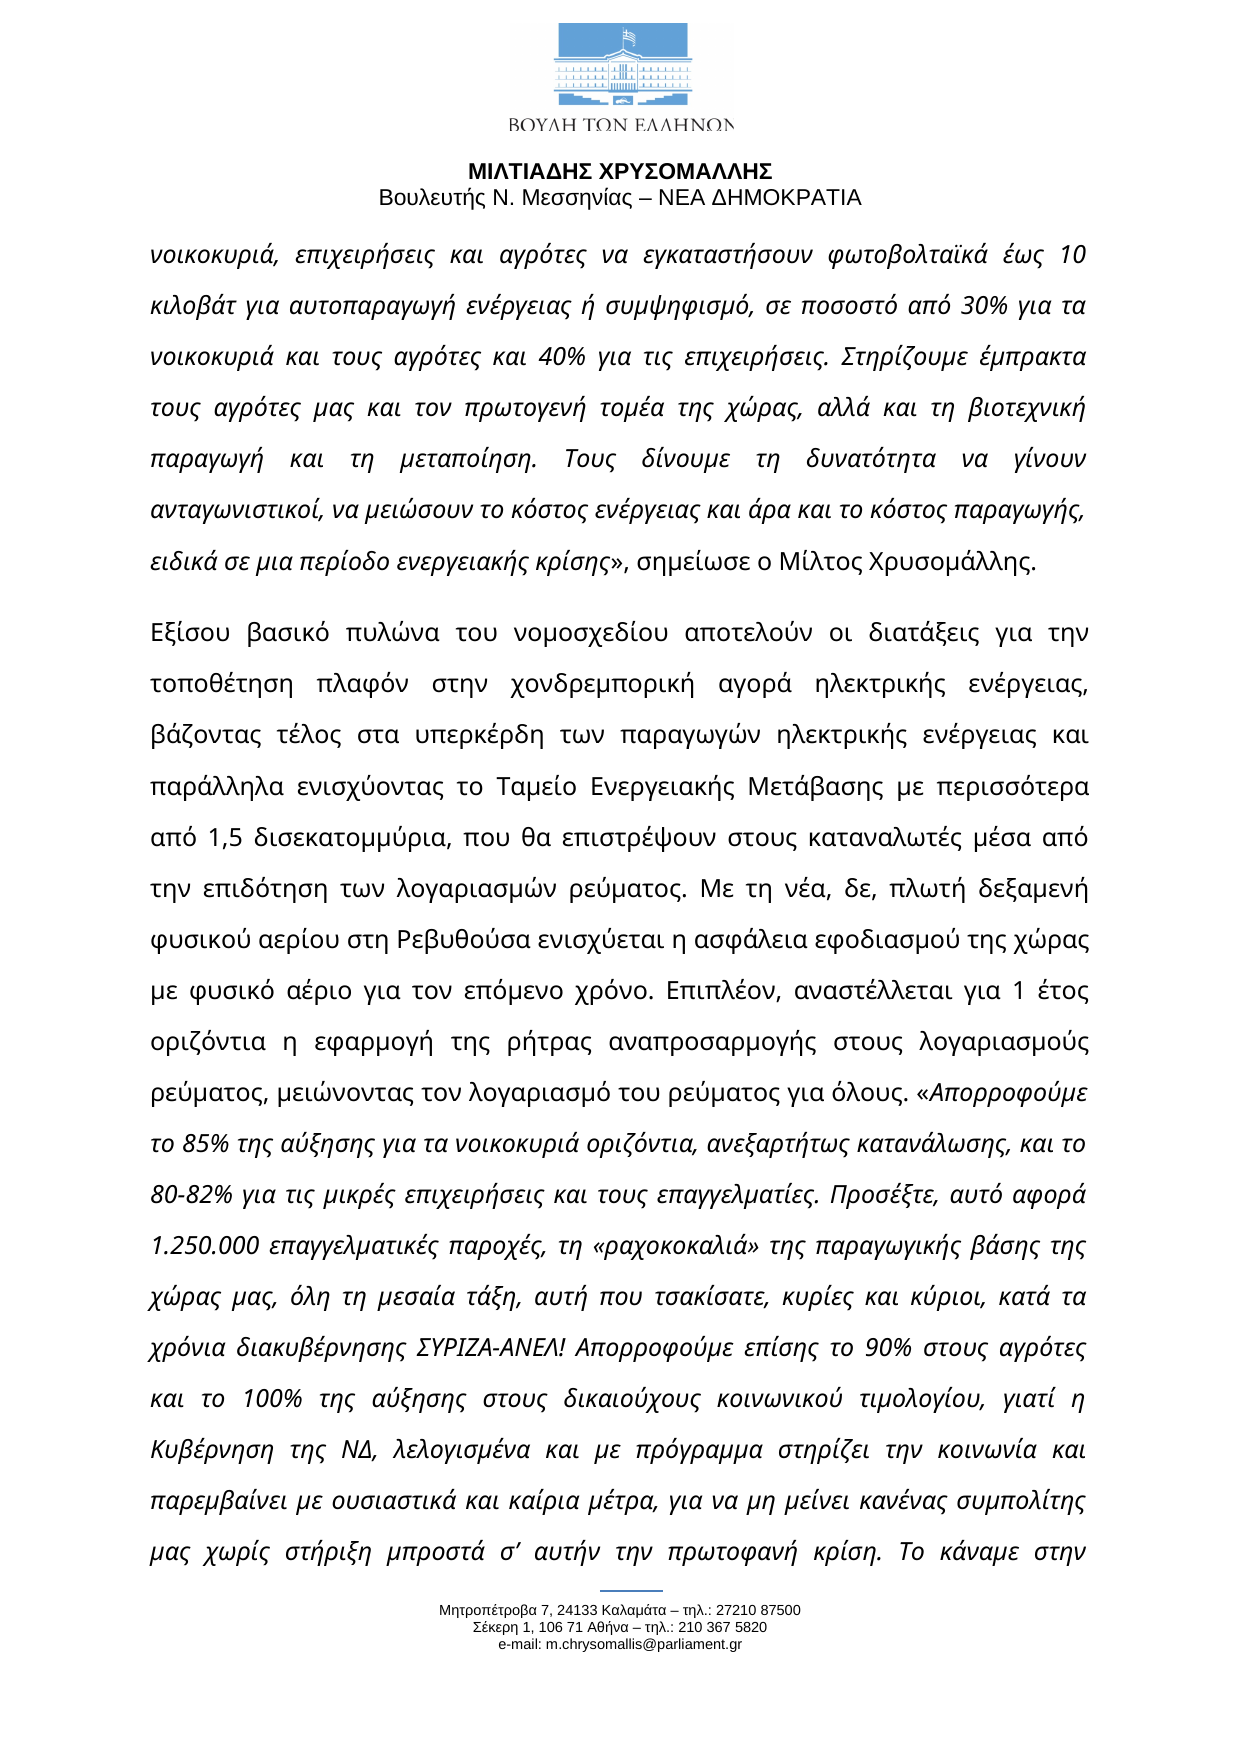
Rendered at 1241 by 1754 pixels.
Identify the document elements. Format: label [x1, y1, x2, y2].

text [150, 615, 1090, 1568]
text [150, 237, 1090, 577]
picture [508, 23, 734, 130]
